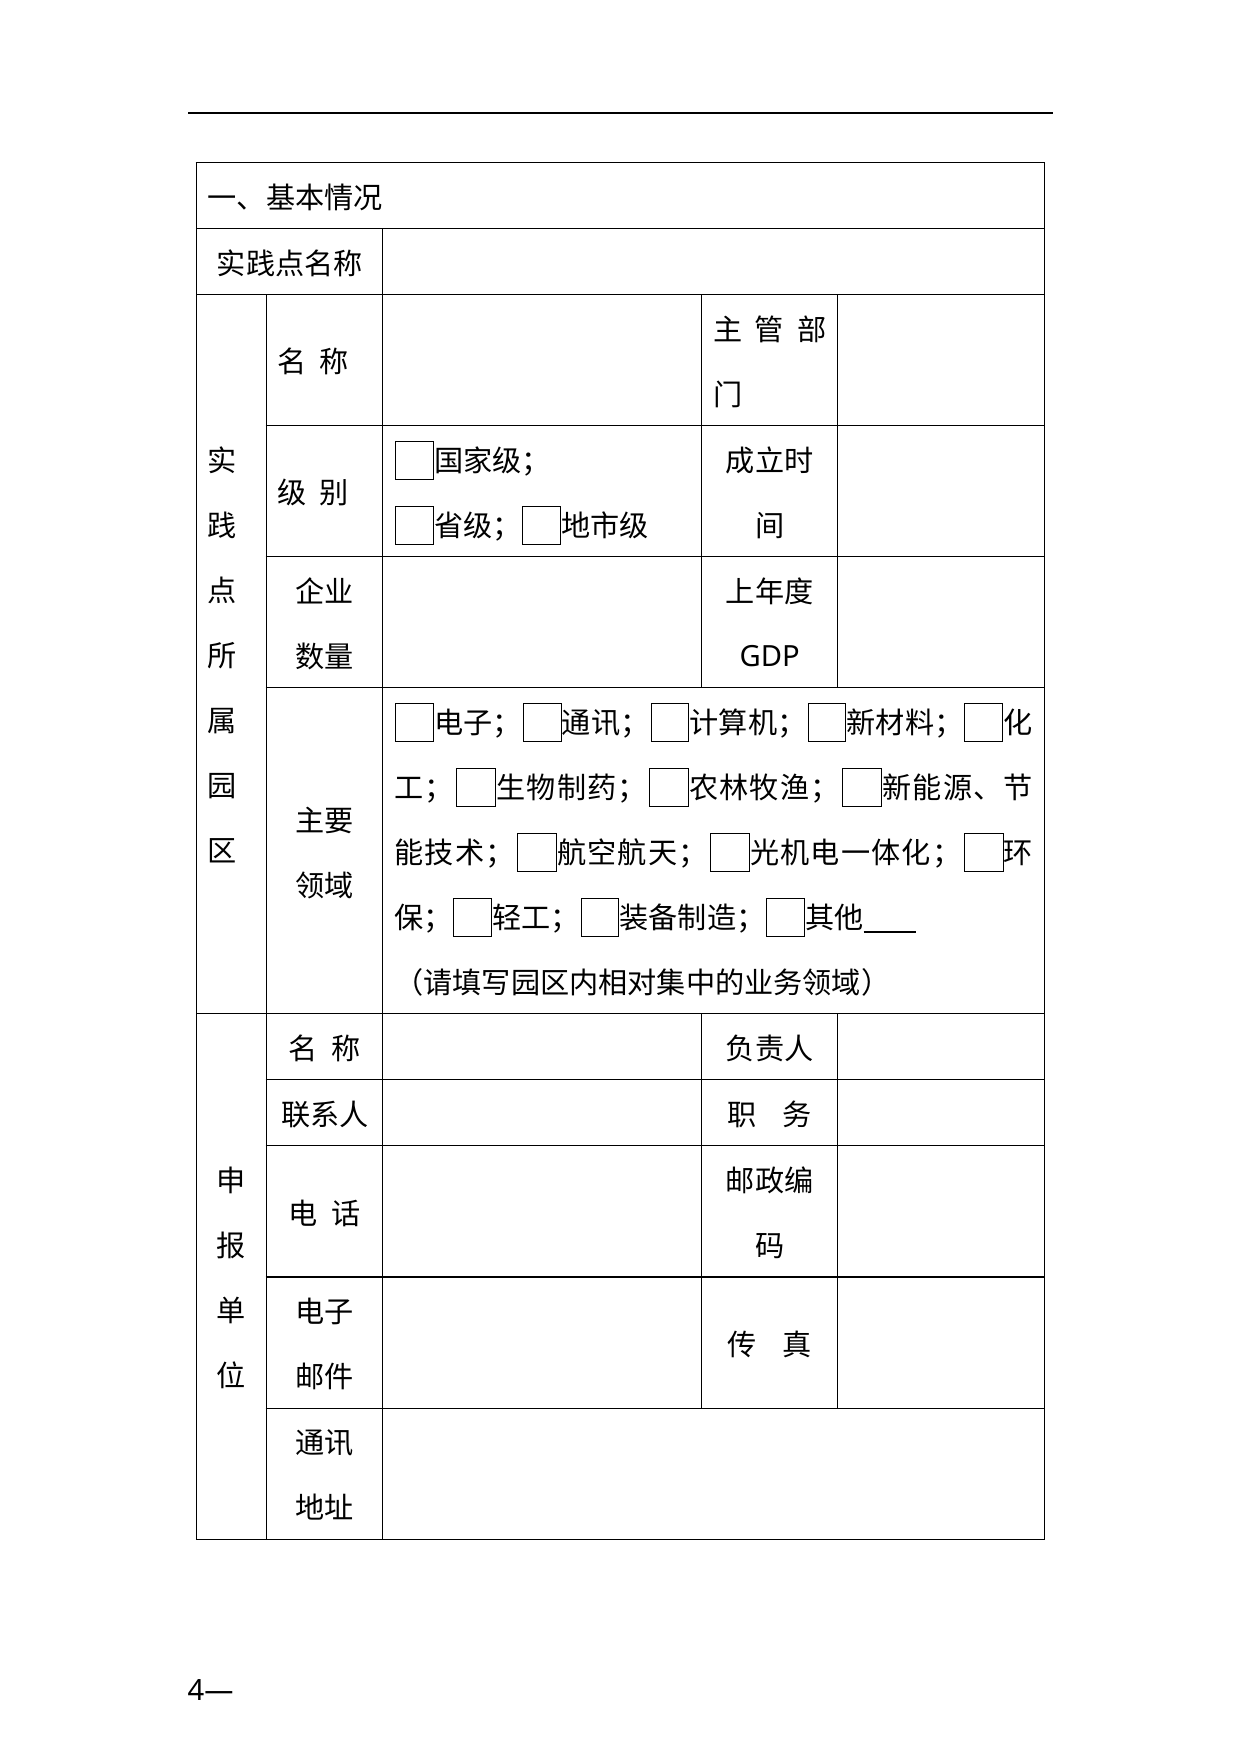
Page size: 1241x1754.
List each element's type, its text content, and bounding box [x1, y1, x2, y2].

table_cell 级 别 [267, 426, 382, 556]
table_cell 通讯 地址 [267, 1409, 382, 1538]
table_cell 联系人 [267, 1080, 382, 1145]
table_cell [838, 295, 1044, 425]
table_cell 成立时间 [702, 426, 837, 556]
table_cell [383, 1146, 701, 1276]
table_cell [383, 1278, 701, 1407]
table_cell 职 务 [702, 1080, 837, 1145]
table_cell 申报 单位 [197, 1014, 266, 1538]
table_cell 传 真 [702, 1278, 837, 1407]
table_cell [383, 1014, 701, 1079]
table_cell 电 话 [267, 1146, 382, 1276]
table_cell 电子 邮件 [267, 1278, 382, 1407]
table_cell 主管部门 [702, 295, 837, 425]
table_cell [383, 229, 1044, 294]
table_cell [383, 1080, 701, 1145]
table_header 一、基本情况 [197, 163, 1044, 228]
table_cell 国家级； 省级；地市级 [383, 426, 701, 556]
table_cell 名 称 [267, 1014, 382, 1079]
table_cell 实践点名称 [197, 229, 382, 294]
table_cell [838, 426, 1044, 556]
table_cell [383, 295, 701, 425]
table_cell [838, 1146, 1044, 1276]
table_cell [838, 1278, 1044, 1407]
table_cell [383, 557, 701, 687]
table_cell 负责人 [702, 1014, 837, 1079]
table_cell 主要 领域 [267, 688, 382, 1013]
table_cell 企业 数量 [267, 557, 382, 687]
table_cell 邮政编码 [702, 1146, 837, 1276]
table_cell [838, 557, 1044, 687]
table_cell 实践点所属园区 [197, 295, 266, 1013]
table_cell 名 称 [267, 295, 382, 425]
table_cell [838, 1014, 1044, 1079]
table_cell 电子；通讯；计算机；新材料；化工；生物制药；农林牧渔；新能源、节能技术；航空航天；光机电一体化；环保；轻工；装备制造；其他 （请填写园区内相对集中的业务领域） [383, 688, 1044, 1013]
table_cell 上年度GDP [702, 557, 837, 687]
table_cell [838, 1080, 1044, 1145]
table_cell [383, 1409, 1044, 1538]
